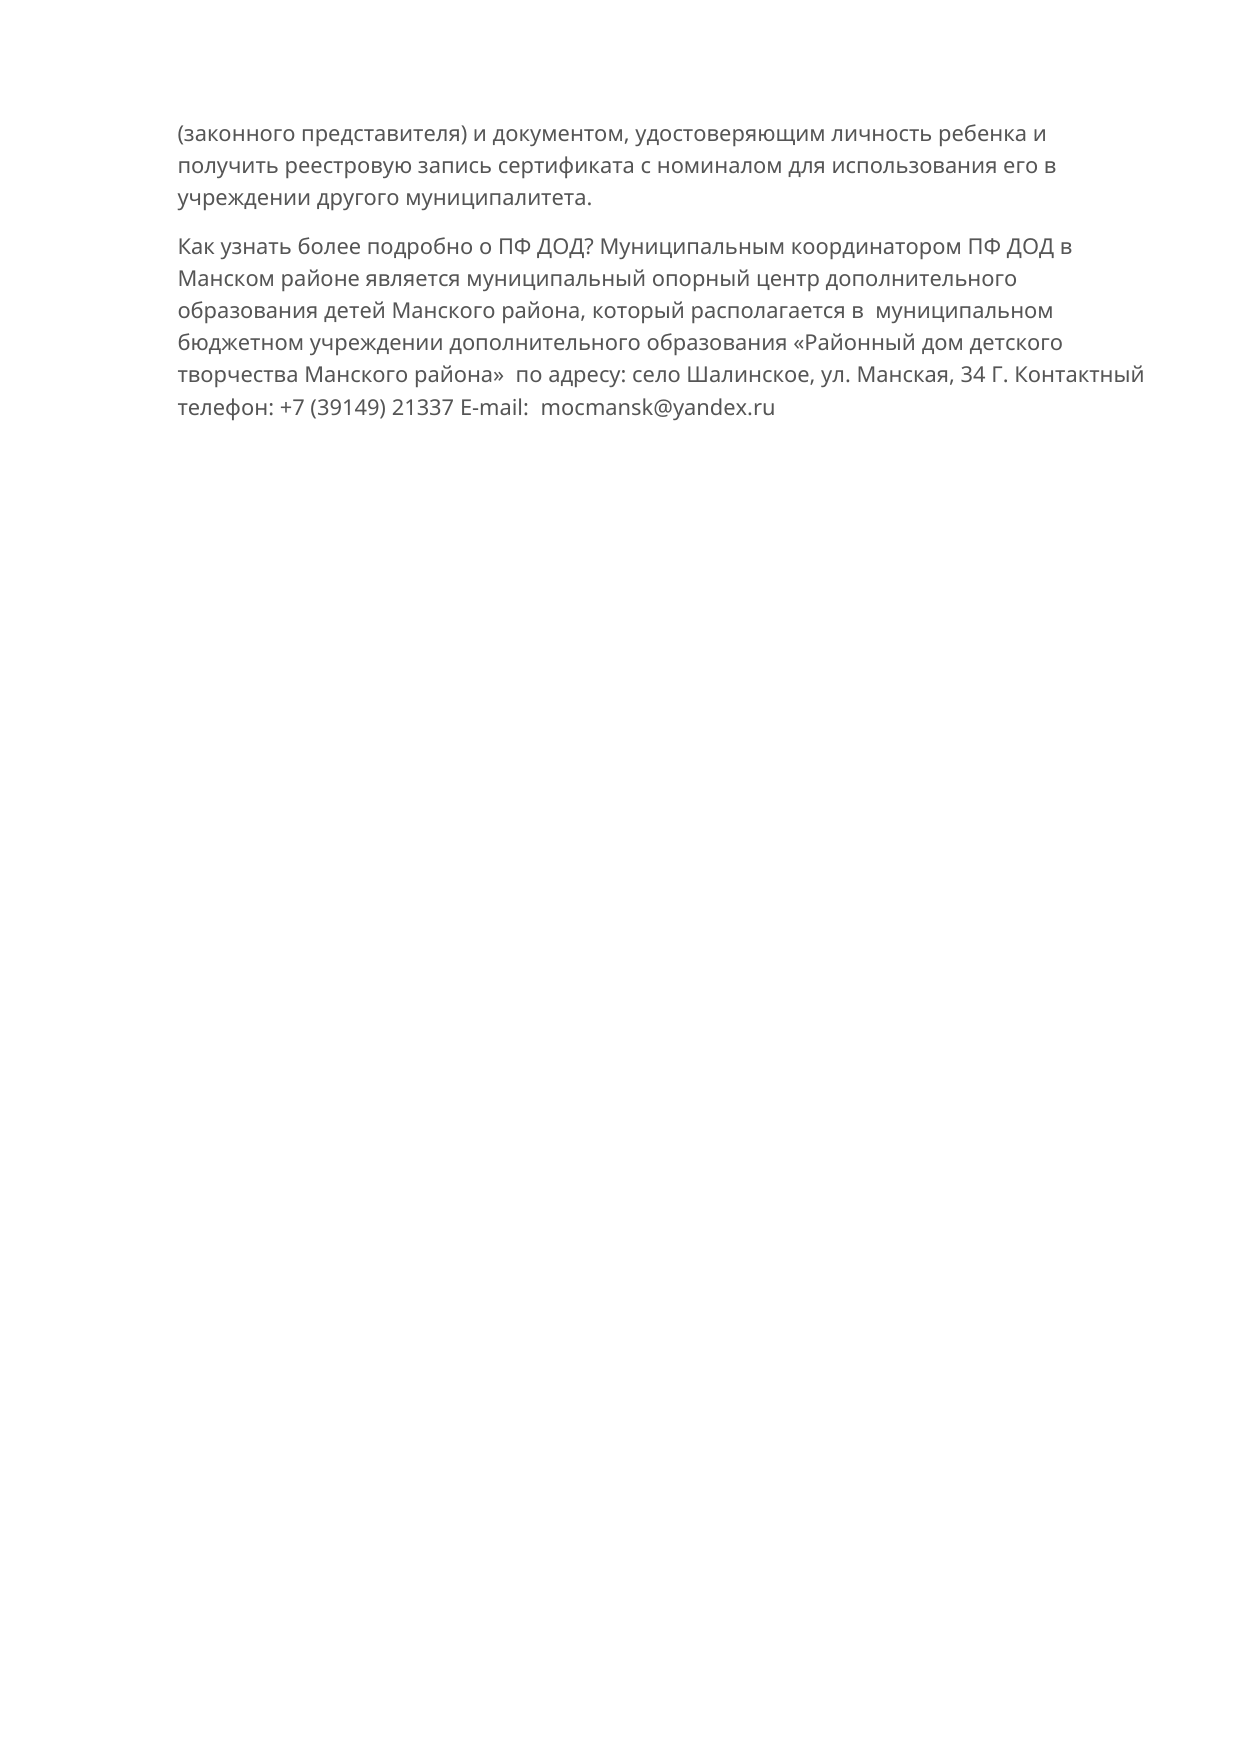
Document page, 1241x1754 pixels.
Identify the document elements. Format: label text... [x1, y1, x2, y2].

text Как узнать более подробно о ПФ ДОД? Муниципальным координатором ПФ ДОД в Манском районе является муниципальный опорный центр дополнительного образования детей Манского района, который располагается в муниципальном бюджетном учреждении дополнительного образования «Районный дом детского творчества Манского района» по адресу: село Шалинское, ул. Манская, 34 Г. Контактный телефон: +7 (39149) 21337 E-mail: mocmansk@yandex.ru [177, 231, 1152, 421]
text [177, 118, 1152, 212]
